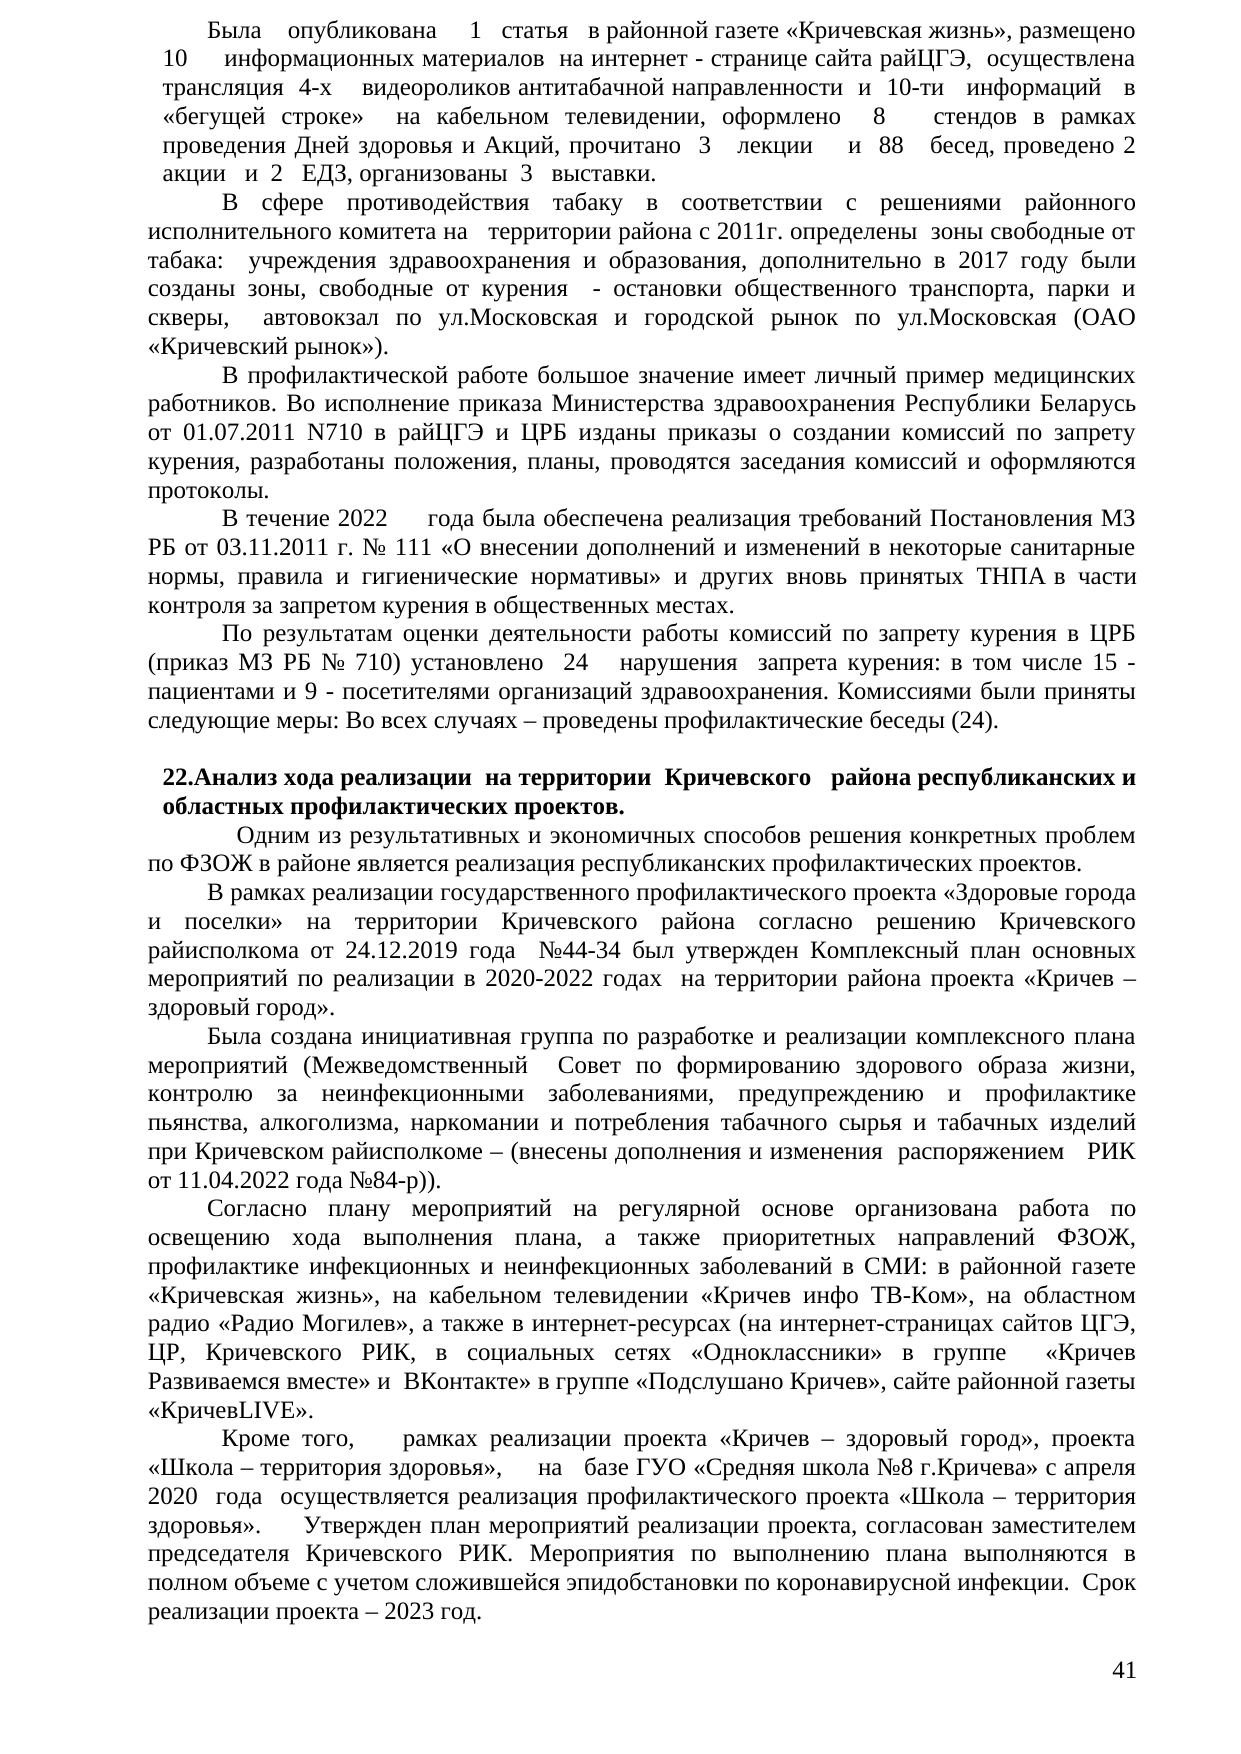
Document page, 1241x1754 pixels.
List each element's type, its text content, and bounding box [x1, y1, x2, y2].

text В профилактической работе большое значение имеет личный пример медицинских работников. Во исполнение приказа Министерства здравоохранения Республики Беларусь от 01.07.2011 N710 в райЦГЭ и ЦРБ изданы приказы о создании комиссий по запрету курения, разработаны положения, планы, проводятся заседания комиссий и оформляются протоколы. [148, 360, 1137, 503]
text В течение 2022 года была обеспечена реализация требований Постановления МЗ РБ от 03.11.2011 г. № 111 «О внесении дополнений и изменений в некоторые санитарные нормы, правила и гигиенические нормативы» и других вновь принятых ТНПА в части контроля за запретом курения в общественных местах. [148, 503, 1137, 618]
text Была опубликована 1 статья в районной газете «Кричевская жизнь», размещено 10 информационных материалов на интернет - странице сайта райЦГЭ, осуществлена трансляция 4-х видеороликов антитабачной направленности и 10-ти информаций в «бегущей строке» на кабельном телевидении, оформлено 8 стендов в рамках проведения Дней здоровья и Акций, прочитано 3 лекции и 88 бесед, проведено 2 акции и 2 ЕДЗ, организованы 3 выставки. [162, 15, 1137, 187]
text По результатам оценки деятельности работы комиссий по запрету курения в ЦРБ (приказ МЗ РБ № 710) установлено 24 нарушения запрета курения: в том числе 15 - пациентами и 9 - посетителями организаций здравоохранения. Комиссиями были приняты следующие меры: Во всех случаях – проведены профилактические беседы (24). [148, 618, 1137, 733]
text Кроме того, рамках реализации проекта «Кричев – здоровый город», проекта «Школа – территория здоровья», на базе ГУО «Средняя школа №8 г.Кричева» с апреля 2020 года осуществляется реализация профилактического проекта «Школа – территория здоровья». Утвержден план мероприятий реализации проекта, согласован заместителем председателя Кричевского РИК. Мероприятия по выполнению плана выполняются в полном объеме с учетом сложившейся эпидобстановки по коронавирусной инфекции. Срок реализации проекта – 2023 год. [148, 1423, 1137, 1625]
text Одним из результативных и экономичных способов решения конкретных проблем по ФЗОЖ в районе является реализация республиканских профилактических проектов. [148, 820, 1137, 877]
text В рамках реализации государственного профилактического проекта «Здоровые города и поселки» на территории Кричевского района согласно решению Кричевского райисполкома от 24.12.2019 года №44-34 был утвержден Комплексный план основных мероприятий по реализации в 2020-2022 годах на территории района проекта «Кричев – здоровый город». [148, 877, 1137, 1021]
text Согласно плану мероприятий на регулярной основе организована работа по освещению хода выполнения плана, а также приоритетных направлений ФЗОЖ, профилактике инфекционных и неинфекционных заболеваний в СМИ: в районной газете «Кричевская жизнь», на кабельном телевидении «Кричев инфо ТВ-Ком», на областном радио «Радио Могилев», а также в интернет-ресурсах (на интернет-страницах сайтов ЦГЭ, ЦР, Кричевского РИК, в социальных сетях «Одноклассники» в группе «Кричев Развиваемся вместе» и ВКонтакте» в группе «Подслушано Кричев», сайте районной газеты «КричевLIVE». [148, 1193, 1137, 1423]
text Была создана инициативная группа по разработке и реализации комплексного плана мероприятий (Межведомственный Совет по формированию здорового образа жизни, контролю за неинфекционными заболеваниями, предупреждению и профилактике пьянства, алкоголизма, наркомании и потребления табачного сырья и табачных изделий при Кричевском райисполкоме – (внесены дополнения и изменения распоряжением РИК от 11.04.2022 года №84-р)). [148, 1021, 1137, 1193]
text В сфере противодействия табаку в соответствии с решениями районного исполнительного комитета на территории района с 2011г. определены зоны свободные от табака: учреждения здравоохранения и образования, дополнительно в 2017 году были созданы зоны, свободные от курения - остановки общественного транспорта, парки и скверы, автовокзал по ул.Московская и городской рынок по ул.Московская (ОАО «Кричевский рынок»). [148, 187, 1137, 360]
text 22.Анализ хода реализации на территории Кричевского района республиканских и областных профилактических проектов. [162, 762, 1137, 820]
